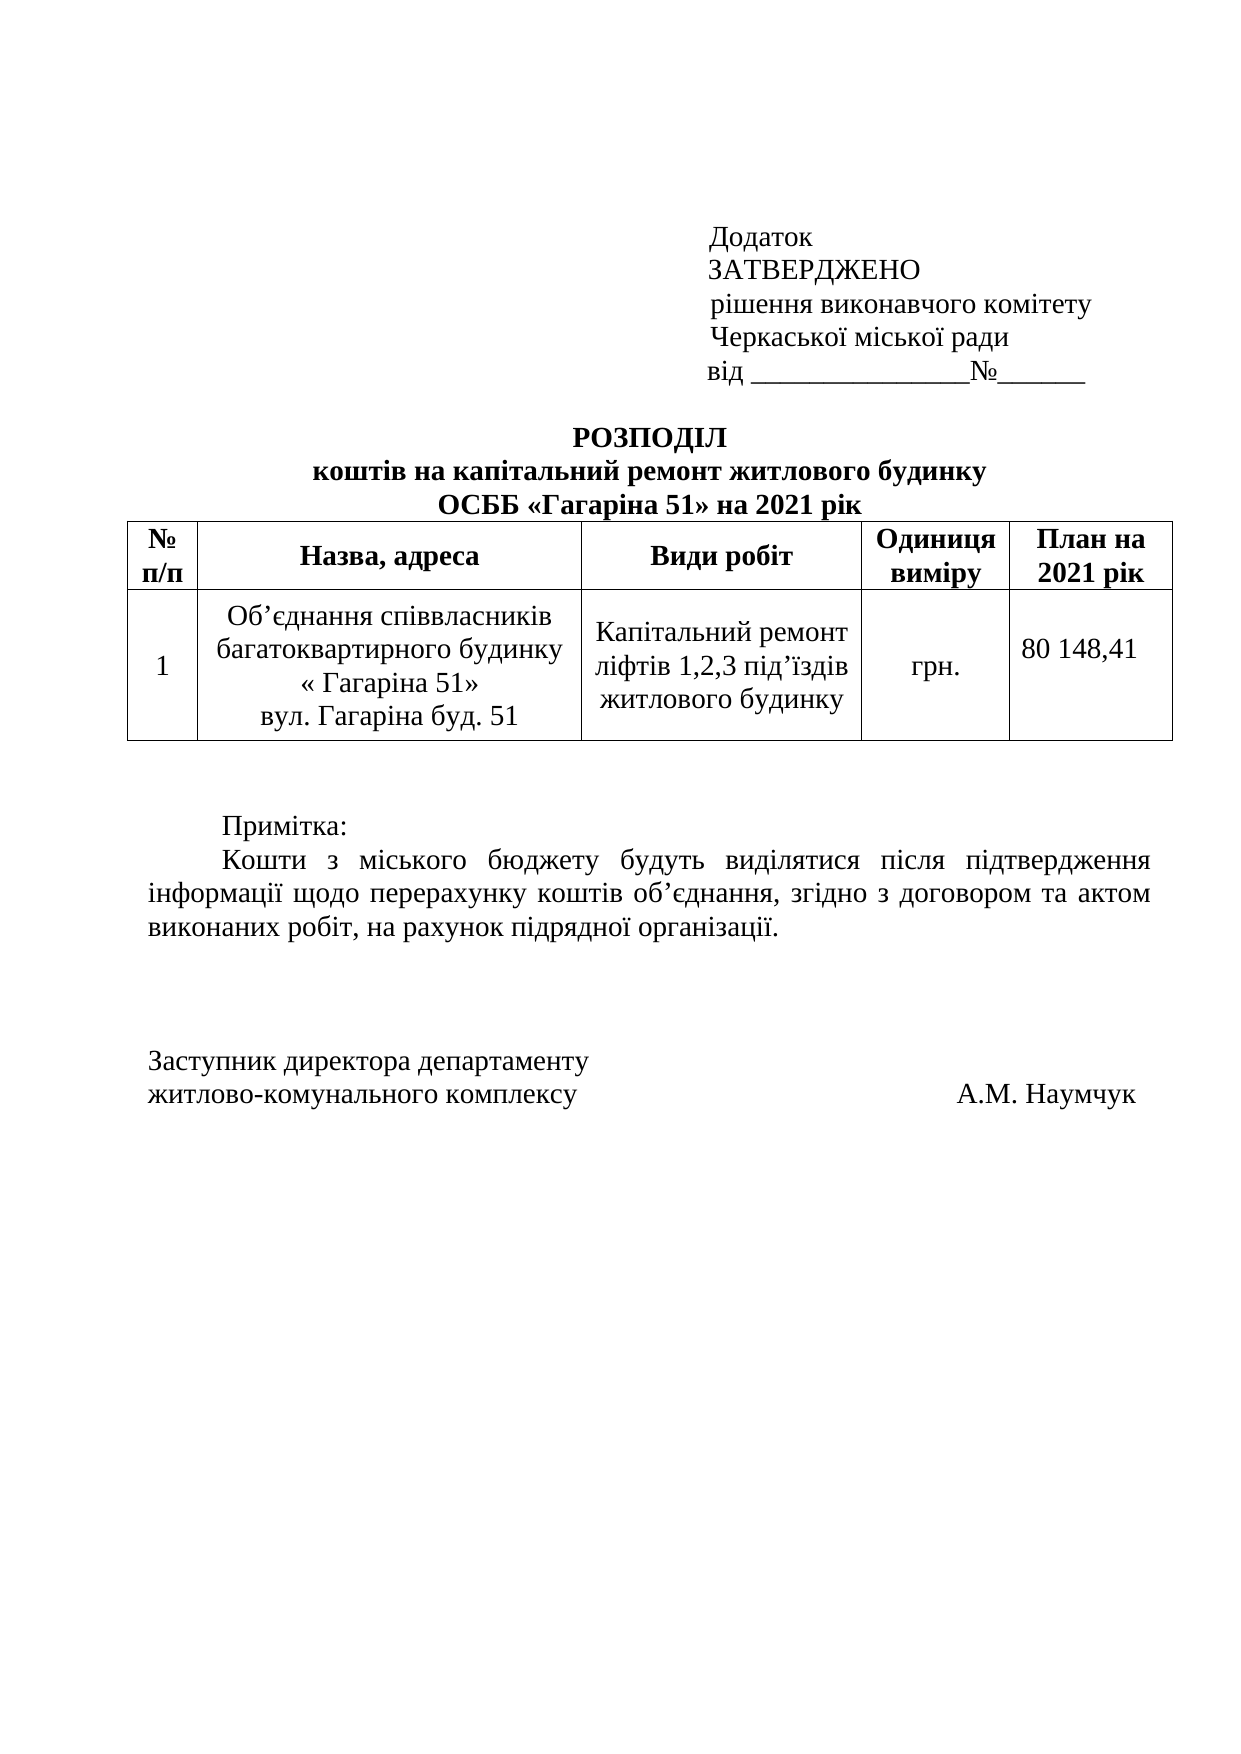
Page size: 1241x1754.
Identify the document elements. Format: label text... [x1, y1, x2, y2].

text Кошти з міського бюджету будуть виділятися після підтвердження інформації щодо перерахунку коштів об’єднання, згідно з договором та актом виконаних робіт, на рахунок підрядної організації. [148, 842, 1152, 942]
table_header № п/п [128, 522, 197, 589]
text рішення виконавчого комітету Черкаської міської ради [710, 286, 1152, 353]
table_cell грн. [862, 590, 1009, 740]
table_cell 80 148,41 [1010, 590, 1172, 740]
table_header Назва, адреса [198, 522, 581, 589]
table_header Види робіт [582, 522, 861, 589]
table_cell Об’єднання співвласників багатоквартирного будинку « Гагаріна 51» вул. Гагаріна буд. 51 [198, 590, 581, 740]
table_header Одиниця виміру [862, 522, 1009, 589]
text коштів на капітальний ремонт житлового будинку ОСББ «Гагаріна 51» на 2021 рік [148, 453, 1152, 521]
text житлово-комунального комплексу А.М. Наумчук [148, 1077, 1152, 1110]
text від _______________№______ [148, 353, 1152, 386]
text ЗАТВЕРДЖЕНО [664, 252, 1152, 286]
text Примітка: [148, 808, 1152, 842]
table_header План на 2021 рік [1010, 522, 1172, 589]
table_cell Капітальний ремонт ліфтів 1,2,3 під’їздів житлового будинку [582, 590, 861, 740]
text Додаток [709, 219, 1152, 252]
text Заступник директора департаменту [148, 1043, 1152, 1077]
text РОЗПОДІЛ [148, 420, 1152, 453]
table_cell 1 [128, 590, 197, 740]
